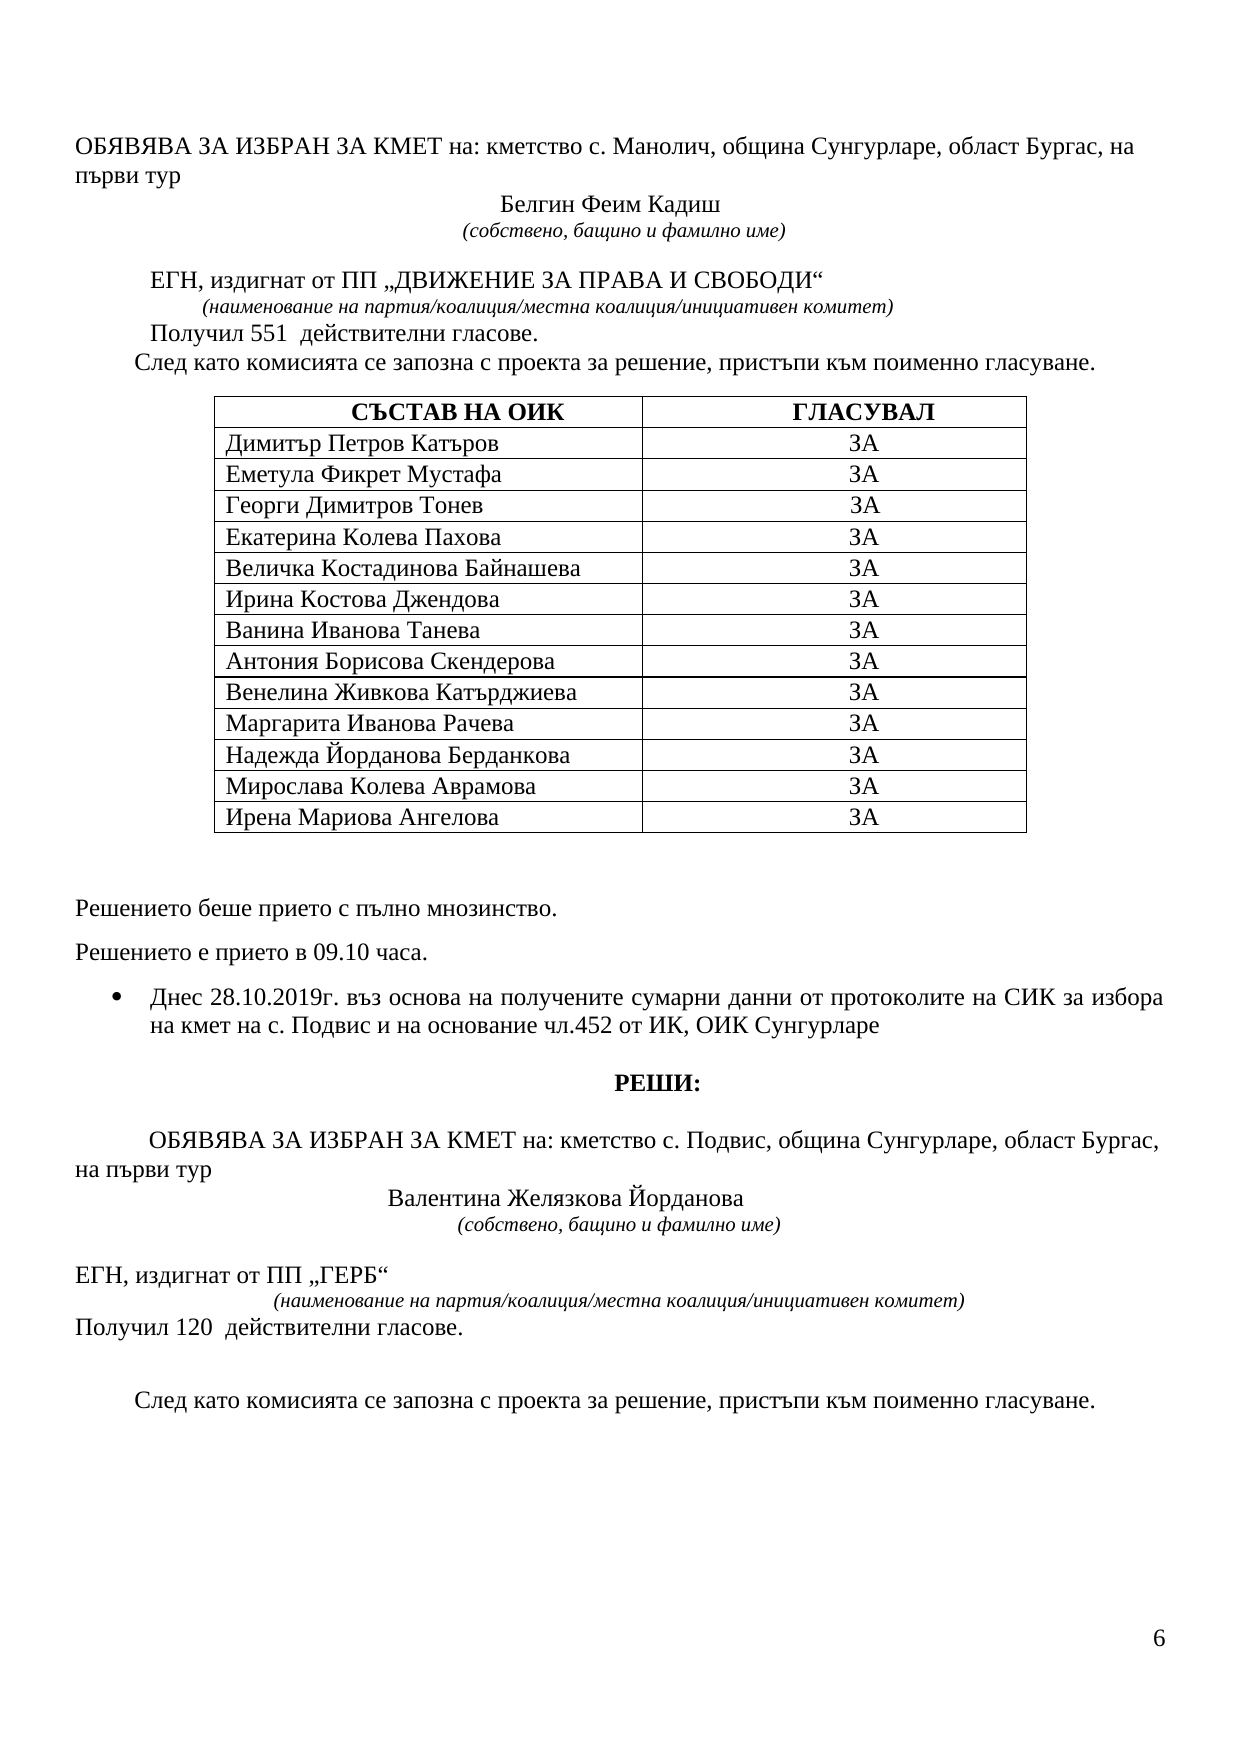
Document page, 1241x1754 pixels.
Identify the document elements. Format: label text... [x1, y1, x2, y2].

list Днес 28.10.2019г. въз основа на получените сумарни данни от протоколите на СИК за избора на кмет на с. Подвис и на основание чл.452 от ИК, ОИК Сунгурларе [112, 982, 1165, 1039]
table_cell Димитър Петров Катъров [215, 428, 642, 458]
table_cell Антония Борисова Скендерова [215, 646, 642, 676]
list ЕГН, издигнат от ПП „ДВИЖЕНИЕ ЗА ПРАВА И СВОБОДИ“ [150, 266, 1165, 294]
table_cell ЗА [643, 646, 1026, 676]
text След като комисията се запозна с проекта за решение, пристъпи към поименно гласуване. [134, 347, 1165, 376]
table_cell ЗА [643, 678, 1026, 707]
table_cell ЗА [643, 522, 1026, 552]
table_header ГЛАСУВАЛ [643, 397, 1026, 427]
table_cell ЗА [643, 740, 1026, 770]
table_cell ЗА [643, 491, 1026, 521]
list (наименование на партия/коалиция/местна коалиция/инициативен комитет) [150, 294, 1165, 318]
list РЕШИ: [150, 1068, 1165, 1097]
table_cell ЗА [643, 771, 1026, 801]
table_header СЪСТАВ НА ОИК [215, 397, 642, 427]
text ЕГН, издигнат от ПП „ГЕРБ“ [75, 1260, 1165, 1288]
table_cell ЗА [643, 802, 1026, 832]
list Получил 551 действителни гласове. [150, 318, 1165, 347]
text Решението е прието в 09.10 часа. [75, 937, 1165, 966]
table_cell ЗА [643, 709, 1026, 739]
table_cell Ирина Костова Джендова [215, 584, 642, 614]
table_cell Маргарита Иванова Рачева [215, 709, 642, 739]
table_cell Мирослава Колева Аврамова [215, 771, 642, 801]
text След като комисията се запозна с проекта за решение, пристъпи към поименно гласуване. [134, 1386, 1165, 1414]
list Белгин Феим Кадиш [150, 189, 1165, 217]
list (собствено, бащино и фамилно име) [150, 217, 1165, 242]
text ОБЯВЯВА ЗА ИЗБРАН ЗА КМЕТ на: кметство с. Подвис, община Сунгурларе, област Бургас, на първи тур [75, 1125, 1165, 1183]
text (собствено, бащино и фамилно име) [75, 1212, 1165, 1236]
table_cell Георги Димитров Тонев [215, 491, 642, 521]
table_cell Ирена Мариова Ангелова [215, 802, 642, 832]
table_cell Надежда Йорданова Берданкова [215, 740, 642, 770]
text (наименование на партия/коалиция/местна коалиция/инициативен комитет) [75, 1288, 1165, 1312]
text Решението беше прието с пълно мнозинство. [75, 893, 1165, 922]
text Валентина Желязкова Йорданова [75, 1183, 1165, 1212]
table_cell ЗА [643, 553, 1026, 583]
table_cell Величка Костадинова Байнашева [215, 553, 642, 583]
table_cell ЗА [643, 615, 1026, 645]
table_cell Екатерина Колева Пахова [215, 522, 642, 552]
text Получил 120 действителни гласове. [75, 1312, 1165, 1341]
table_cell Ванина Иванова Танева [215, 615, 642, 645]
text ОБЯВЯВА ЗА ИЗБРАН ЗА КМЕТ на: кметство с. Манолич, община Сунгурларе, област Бургас, на първи тур [75, 131, 1165, 189]
table_cell ЗА [643, 459, 1026, 489]
table_cell Еметула Фикрет Мустафа [215, 459, 642, 489]
table_cell ЗА [643, 428, 1026, 458]
table_cell Венелина Живкова Катърджиева [215, 678, 642, 707]
table_cell ЗА [643, 584, 1026, 614]
